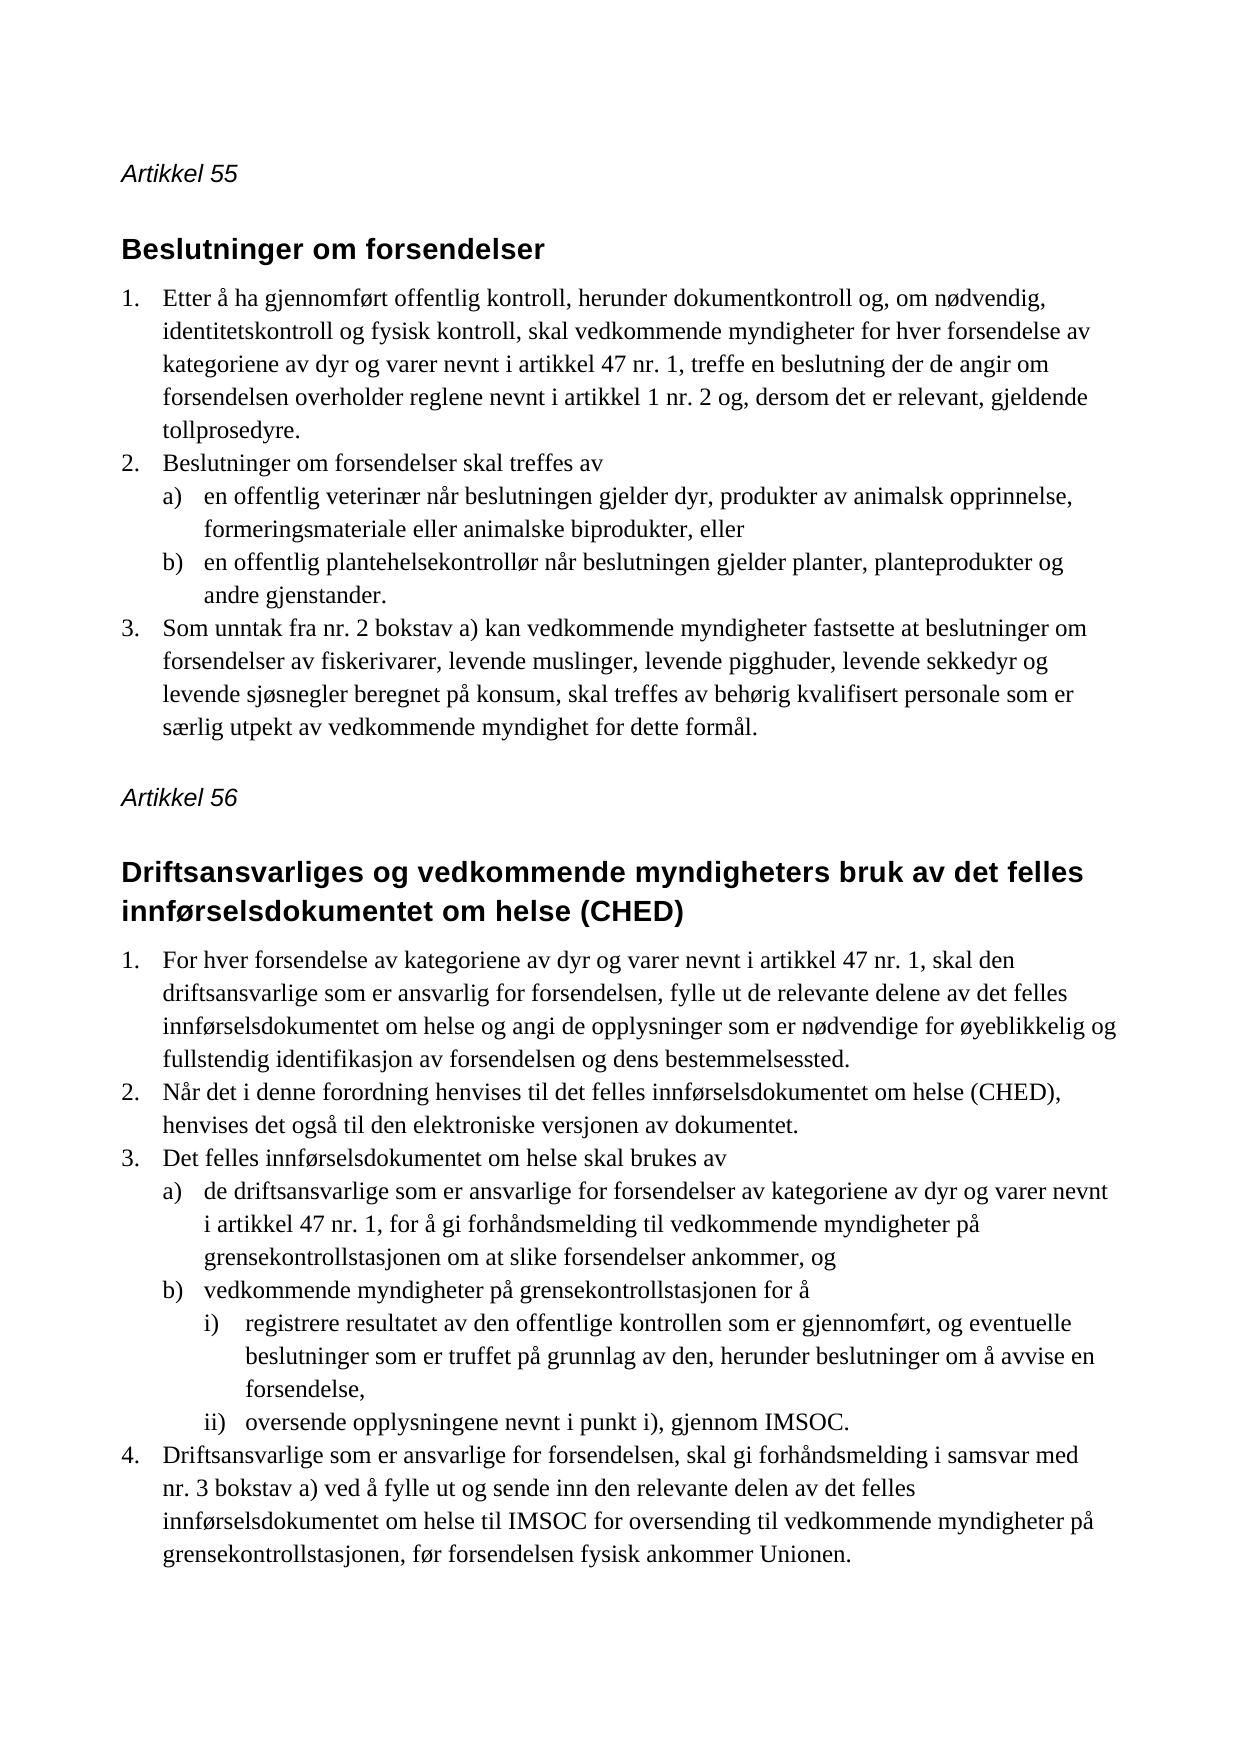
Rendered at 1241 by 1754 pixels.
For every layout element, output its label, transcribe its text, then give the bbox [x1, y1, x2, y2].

text Artikkel 56 [121, 783, 1119, 812]
text Artikkel 55 [121, 159, 1119, 188]
list i) registrere resultatet av den offentlige kontrollen som er gjennomført, og eventuelle beslutninger som er truffet på grunnlag av den, herunder beslutninger om å avvise en forsendelse, [204, 1308, 1119, 1403]
list 1. For hver forsendelse av kategoriene av dyr og varer nevnt i artikkel 47 nr. 1, skal den driftsansvarlige som er ansvarlig for forsendelsen, fylle ut de relevante delene av det felles innførselsdokumentet om helse og angi de opplysninger som er nødvendige for øyeblikkelig og fullstendig identifikasjon av forsendelsen og dens bestemmelsessted. [121, 945, 1119, 1073]
subtitle Beslutninger om forsendelser [121, 232, 1119, 266]
list a) en offentlig veterinær når beslutningen gjelder dyr, produkter av animalsk opprinnelse, formeringsmateriale eller animalske biprodukter, eller [162, 481, 1119, 543]
list ii) oversende opplysningene nevnt i punkt i), gjennom IMSOC. [204, 1407, 1119, 1436]
list 3. Det felles innførselsdokumentet om helse skal brukes av [121, 1143, 1119, 1172]
list b) vedkommende myndigheter på grensekontrollstasjonen for å [162, 1275, 1119, 1304]
list 3. Som unntak fra nr. 2 bokstav a) kan vedkommende myndigheter fastsette at beslutninger om forsendelser av fiskerivarer, levende muslinger, levende pigghuder, levende sekkedyr og levende sjøsnegler beregnet på konsum, skal treffes av behørig kvalifisert personale som er særlig utpekt av vedkommende myndighet for dette formål. [121, 613, 1119, 741]
list 4. Driftsansvarlige som er ansvarlige for forsendelsen, skal gi forhåndsmelding i samsvar med nr. 3 bokstav a) ved å fylle ut og sende inn den relevante delen av det felles innførselsdokumentet om helse til IMSOC for oversending til vedkommende myndigheter på grensekontrollstasjonen, før forsendelsen fysisk ankommer Unionen. [121, 1440, 1119, 1568]
subtitle Driftsansvarliges og vedkommende myndigheters bruk av det felles innførselsdokumentet om helse (CHED) [121, 855, 1119, 927]
list 2. Når det i denne forordning henvises til det felles innførselsdokumentet om helse (CHED), henvises det også til den elektroniske versjonen av dokumentet. [121, 1077, 1119, 1139]
list a) de driftsansvarlige som er ansvarlige for forsendelser av kategoriene av dyr og varer nevnt i artikkel 47 nr. 1, for å gi forhåndsmelding til vedkommende myndigheter på grensekontrollstasjonen om at slike forsendelser ankommer, og [162, 1176, 1119, 1271]
list 1. Etter å ha gjennomført offentlig kontroll, herunder dokumentkontroll og, om nødvendig, identitetskontroll og fysisk kontroll, skal vedkommende myndigheter for hver forsendelse av kategoriene av dyr og varer nevnt i artikkel 47 nr. 1, treffe en beslutning der de angir om forsendelsen overholder reglene nevnt i artikkel 1 nr. 2 og, dersom det er relevant, gjeldende tollprosedyre. [121, 283, 1119, 444]
list 2. Beslutninger om forsendelser skal treffes av [121, 448, 1119, 477]
list b) en offentlig plantehelsekontrollør når beslutningen gjelder planter, planteprodukter og andre gjenstander. [162, 547, 1119, 609]
